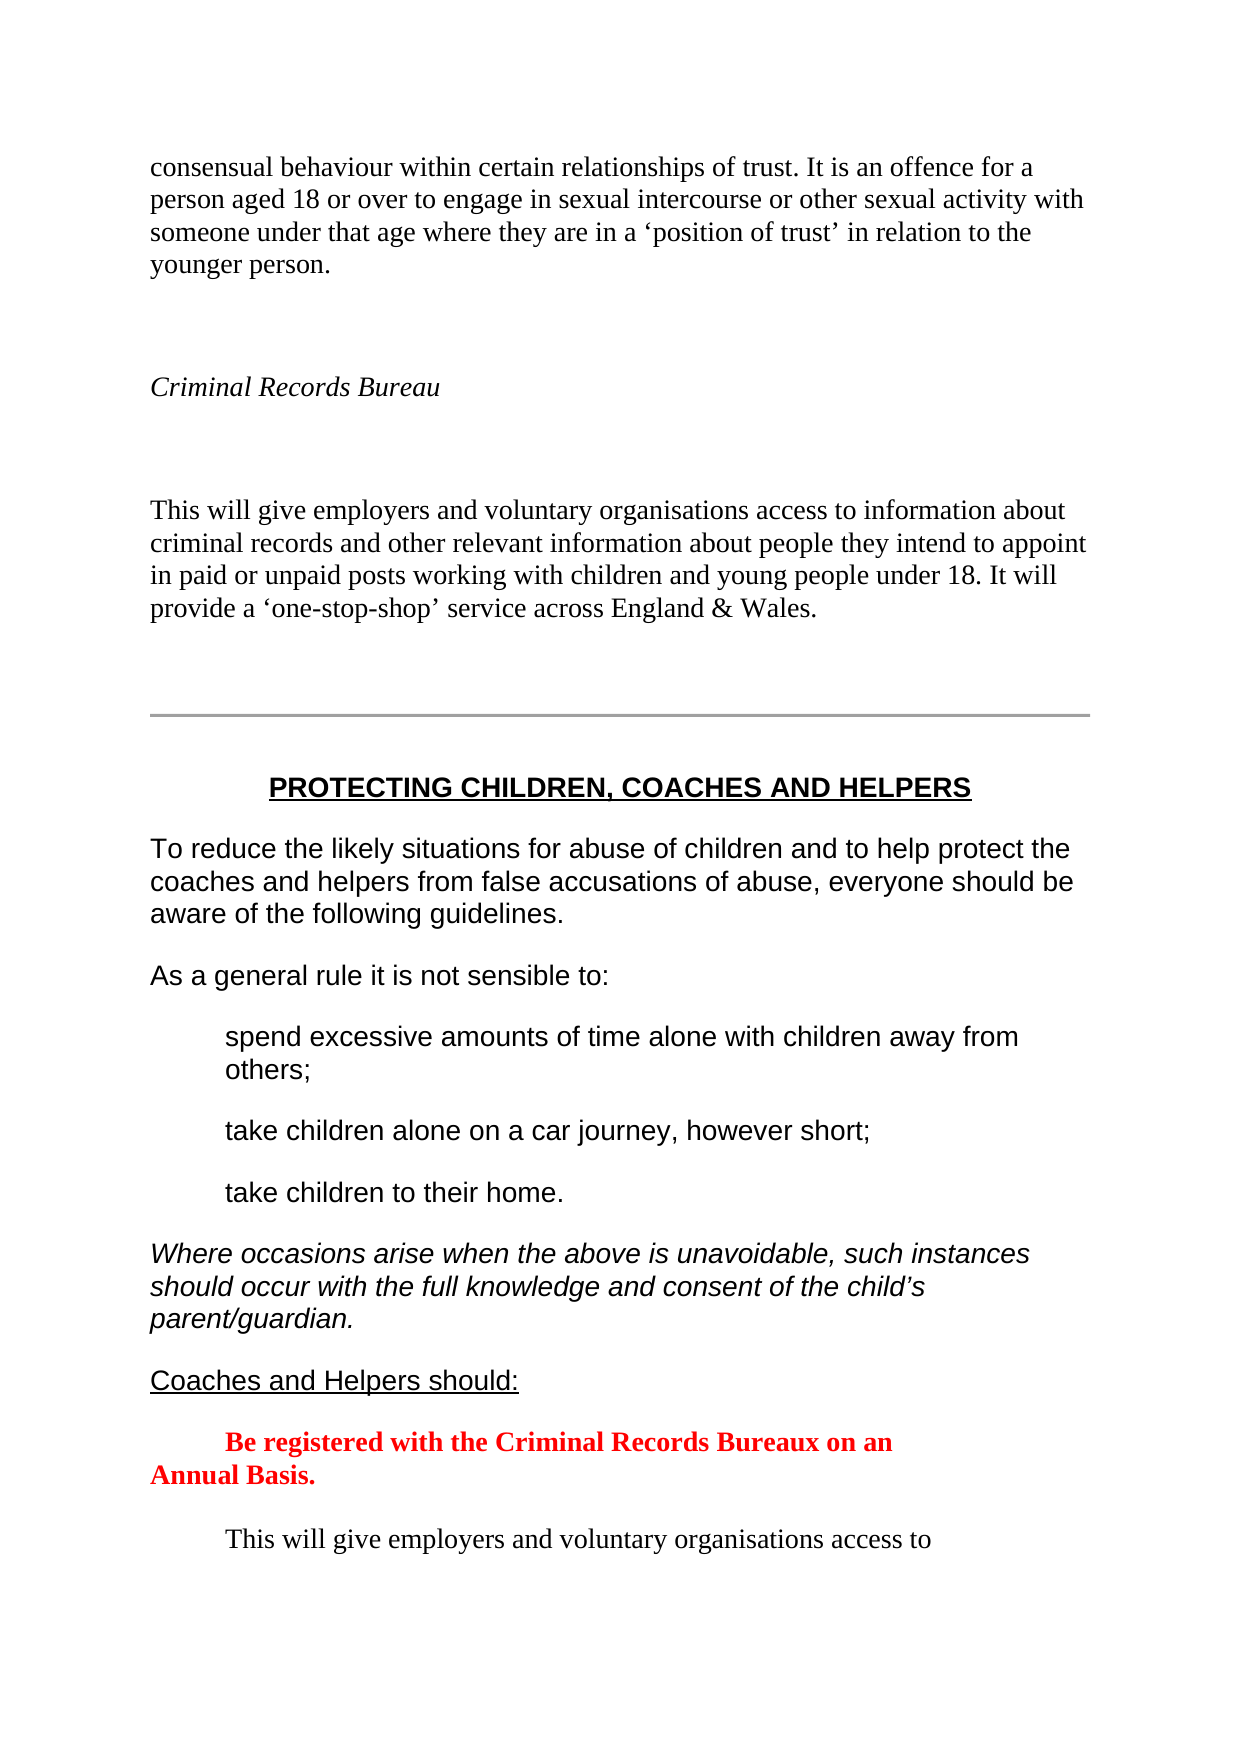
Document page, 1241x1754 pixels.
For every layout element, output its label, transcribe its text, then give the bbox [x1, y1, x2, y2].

text This will give employers and voluntary organisations access to [150, 1523, 940, 1555]
text Be registered with the Criminal Records Bureaux on an Annual Basis. [150, 1425, 940, 1490]
text take children to their home. [150, 1176, 1090, 1208]
text Where occasions arise when the above is unavoidable, such instances should occur with the full knowledge and consent of the child’s parent/guardian. [150, 1237, 1090, 1335]
text As a general rule it is not sensible to: [150, 959, 1090, 991]
text take children alone on a car journey, however short; [150, 1114, 1090, 1147]
text spend excessive amounts of time alone with children away from others; [225, 1020, 1090, 1085]
text Criminal Records Bureau [150, 370, 1090, 403]
text This will give employers and voluntary organisations access to information about criminal records and other relevant information about people they intend to appoint in paid or unpaid posts working with children and young people under 18. It will provide a ‘one-stop-shop’ service across England & Wales. [150, 493, 1090, 623]
text PROTECTING CHILDREN, COACHES AND HELPERS [150, 771, 1090, 803]
text Coaches and Helpers should: [150, 1364, 1090, 1396]
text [150, 150, 1090, 279]
text To reduce the likely situations for abuse of children and to help protect the coaches and helpers from false accusations of abuse, everyone should be aware of the following guidelines. [150, 832, 1090, 930]
